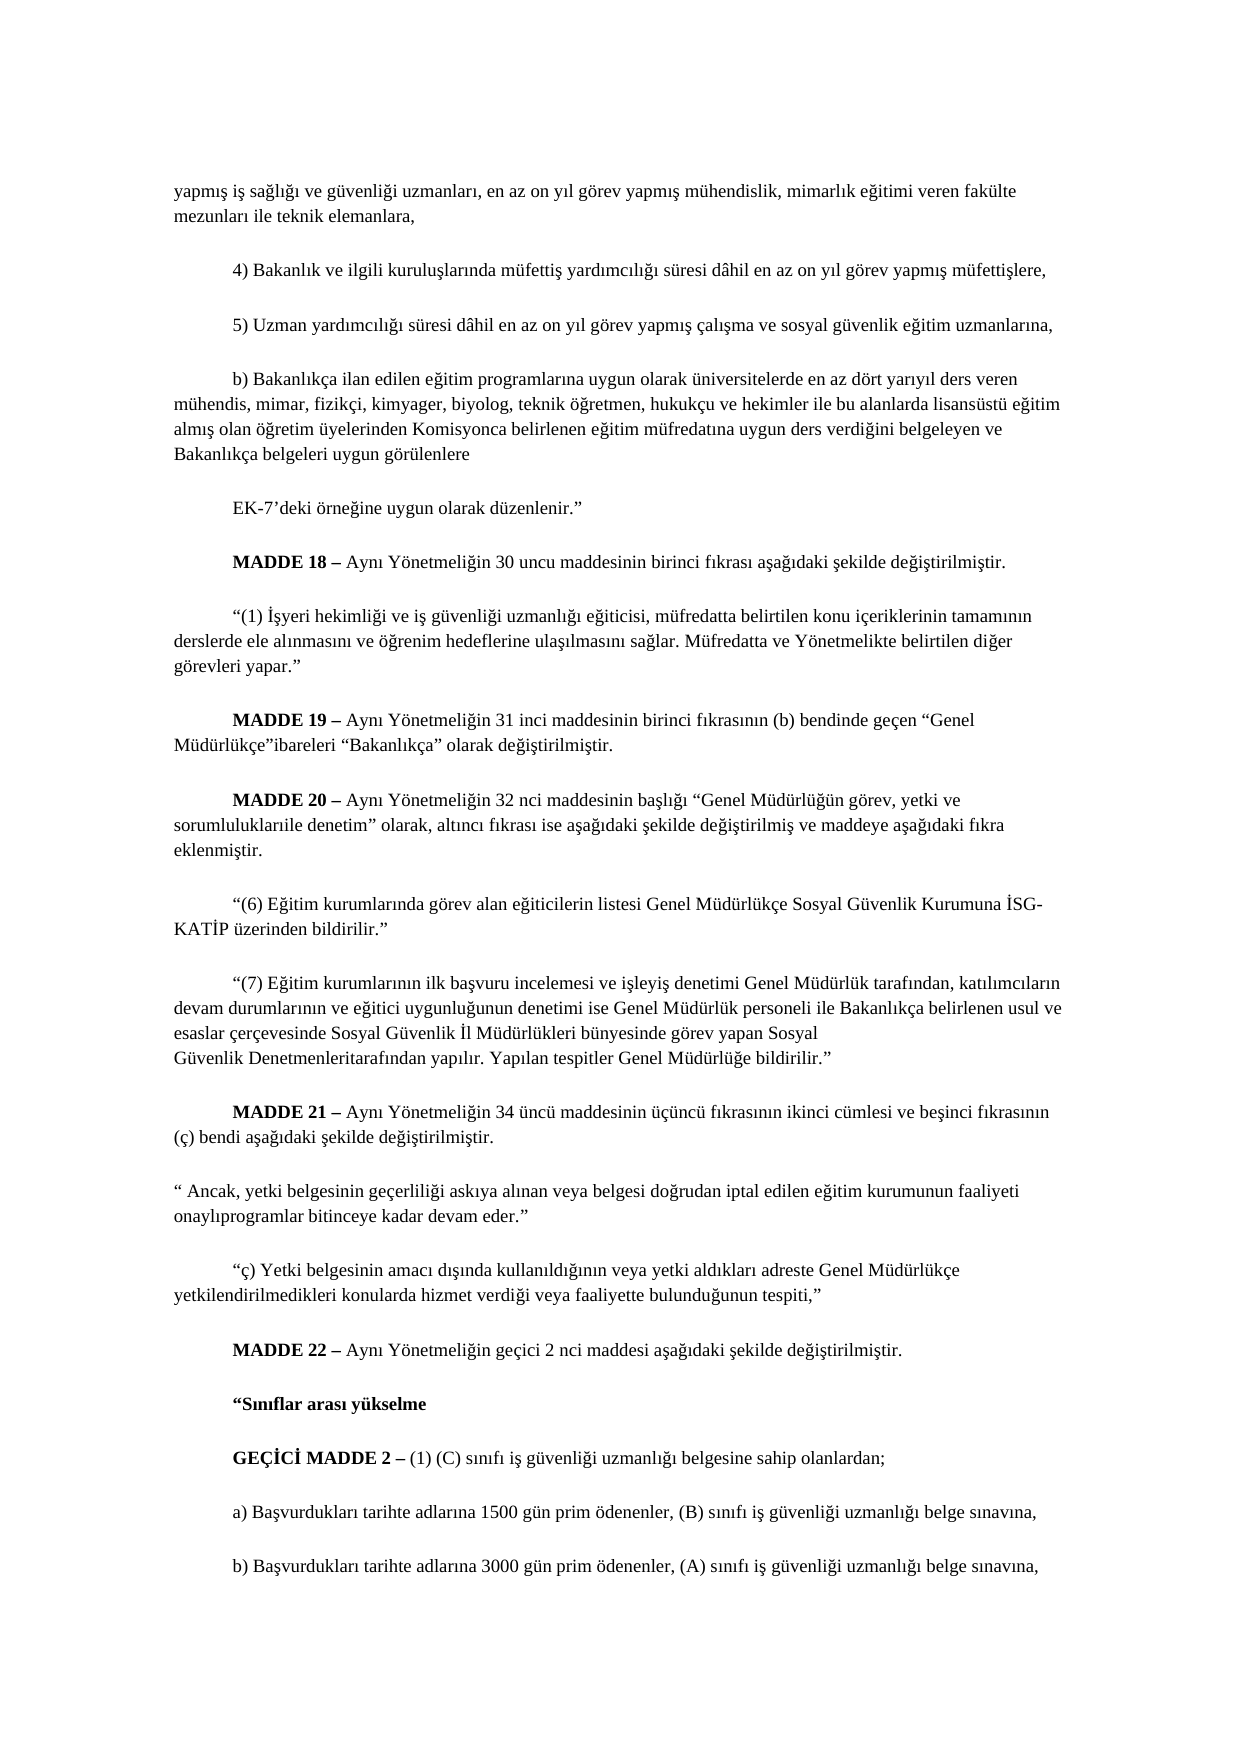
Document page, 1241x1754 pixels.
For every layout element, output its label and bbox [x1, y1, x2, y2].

table_header [146, 148, 1094, 1606]
